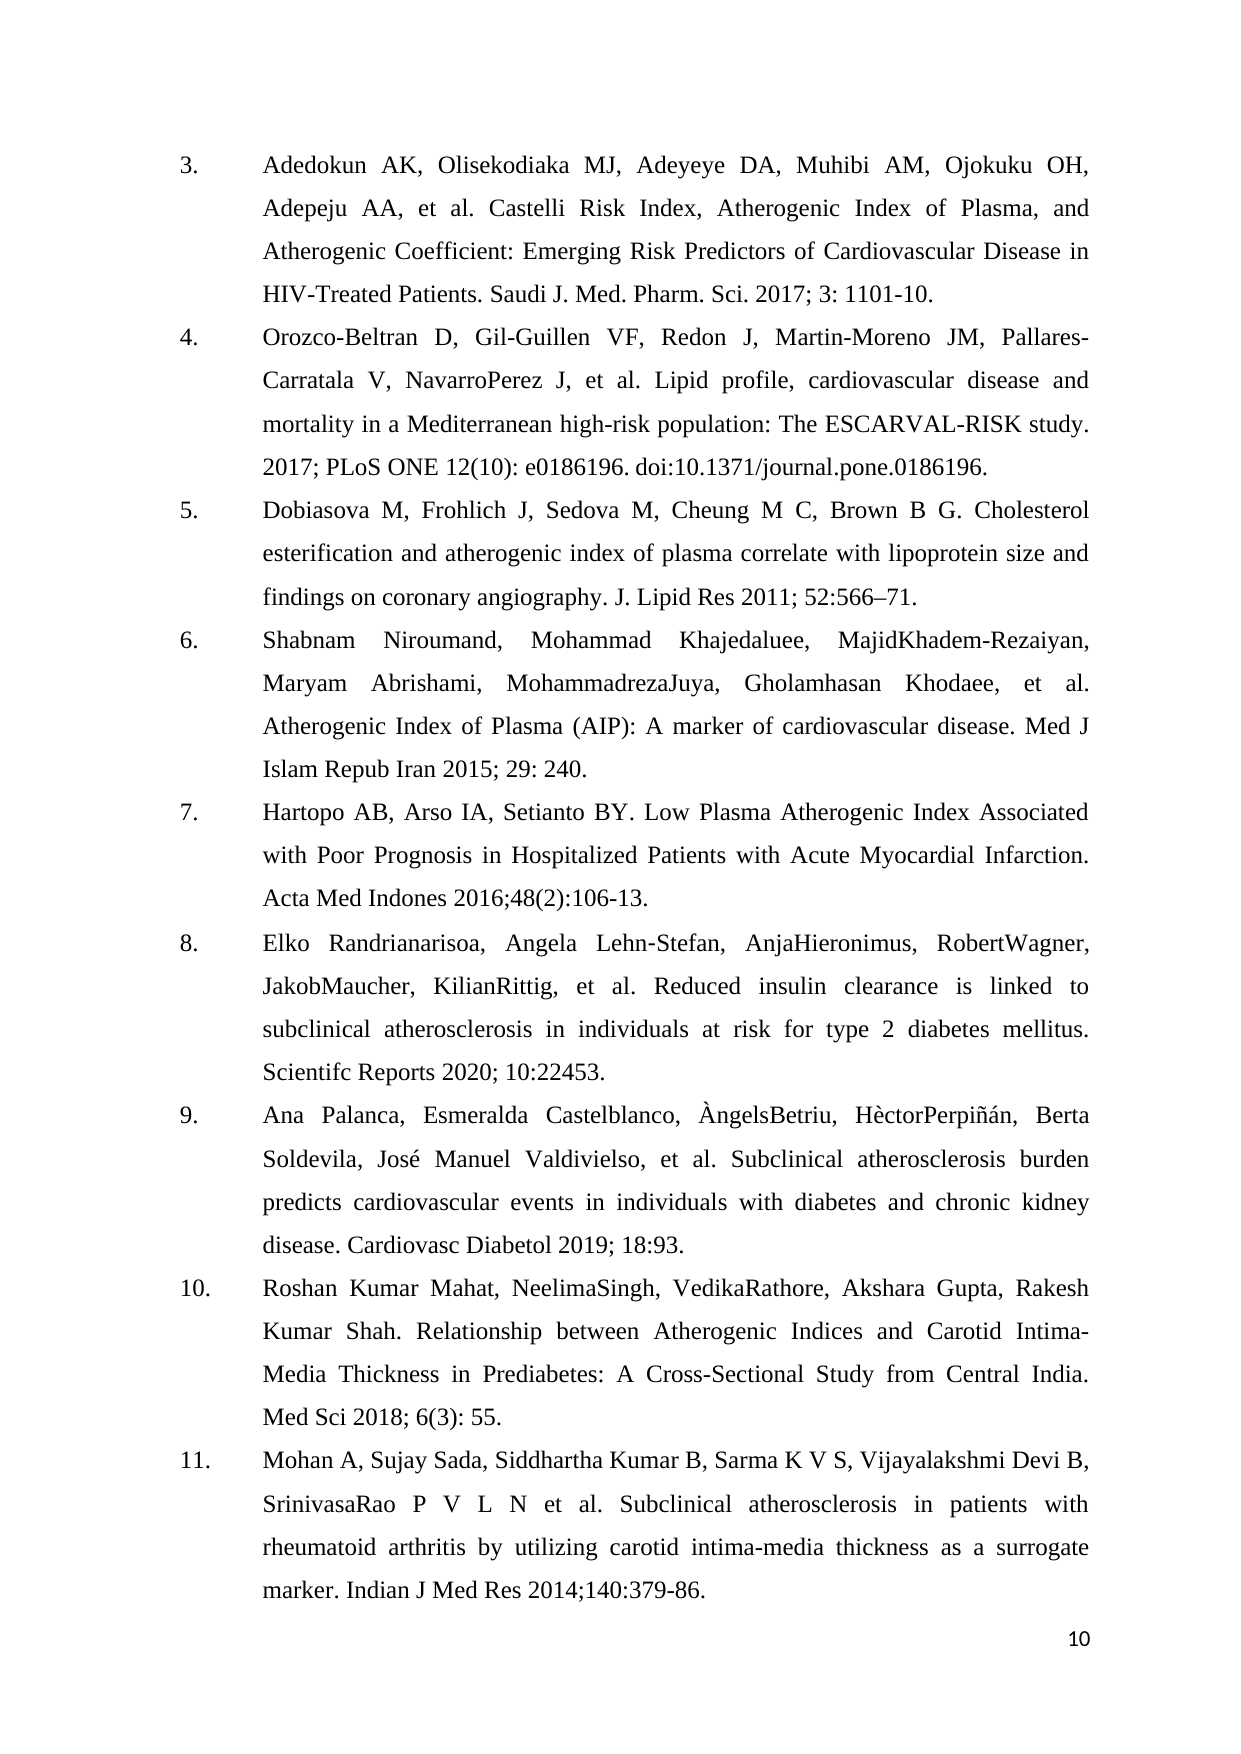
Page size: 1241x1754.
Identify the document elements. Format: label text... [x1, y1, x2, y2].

list Mohan A, Sujay Sada, Siddhartha Kumar B, Sarma K V S, Vijayalakshmi Devi B, SrinivasaRao P V L N et al. Subclinical atherosclerosis in patients with rheumatoid arthritis by utilizing carotid intima-media thickness as a surrogate marker. Indian J Med Res 2014;140:379-86. [179, 1446, 1090, 1604]
list Orozco-Beltran D, Gil-Guillen VF, Redon J, Martin-Moreno JM, Pallares-Carratala V, NavarroPerez J, et al. Lipid profile, cardiovascular disease and mortality in a Mediterranean high-risk population: The ESCARVAL-RISK study. 2017; PLoS ONE 12(10): e0186196. doi:10.1371/journal.pone.0186196. [179, 322, 1090, 481]
list Adedokun AK, Olisekodiaka MJ, Adeyeye DA, Muhibi AM, Ojokuku OH, Adepeju AA, et al. Castelli Risk Index, Atherogenic Index of Plasma, and Atherogenic Coefficient: Emerging Risk Predictors of Cardiovascular Disease in HIV-Treated Patients. Saudi J. Med. Pharm. Sci. 2017; 3: 1101-10. [179, 150, 1090, 308]
list Hartopo AB, Arso IA, Setianto BY. Low Plasma Atherogenic Index Associated with Poor Prognosis in Hospitalized Patients with Acute Myocardial Infarction. Acta Med Indones 2016;48(2):106-13. [179, 797, 1090, 912]
list Shabnam Niroumand, Mohammad Khajedaluee, MajidKhadem-Rezaiyan, Maryam Abrishami, MohammadrezaJuya, Gholamhasan Khodaee, et al. Atherogenic Index of Plasma (AIP): A marker of cardiovascular disease. Med J Islam Repub Iran 2015; 29: 240. [179, 625, 1090, 783]
list Ana Palanca, Esmeralda Castelblanco, ÀngelsBetriu, HèctorPerpiñán, Berta Soldevila, José Manuel Valdivielso, et al. Subclinical atherosclerosis burden predicts cardiovascular events in individuals with diabetes and chronic kidney disease. Cardiovasc Diabetol 2019; 18:93. [179, 1101, 1090, 1259]
list Dobiasova M, Frohlich J, Sedova M, Cheung M C, Brown B G. Cholesterol esterification and atherogenic index of plasma correlate with lipoprotein size and findings on coronary angiography. J. Lipid Res 2011; 52:566–71. [179, 495, 1090, 610]
list Elko Randrianarisoa, Angela Lehn‑Stefan, AnjaHieronimus, RobertWagner, JakobMaucher, KilianRittig, et al. Reduced insulin clearance is linked to subclinical atherosclerosis in individuals at risk for type 2 diabetes mellitus. Scientifc Reports 2020; 10:22453. [179, 927, 1090, 1086]
list Roshan Kumar Mahat, NeelimaSingh, VedikaRathore, Akshara Gupta, Rakesh Kumar Shah. Relationship between Atherogenic Indices and Carotid Intima-Media Thickness in Prediabetes: A Cross-Sectional Study from Central India. Med Sci 2018; 6(3): 55. [179, 1273, 1090, 1431]
